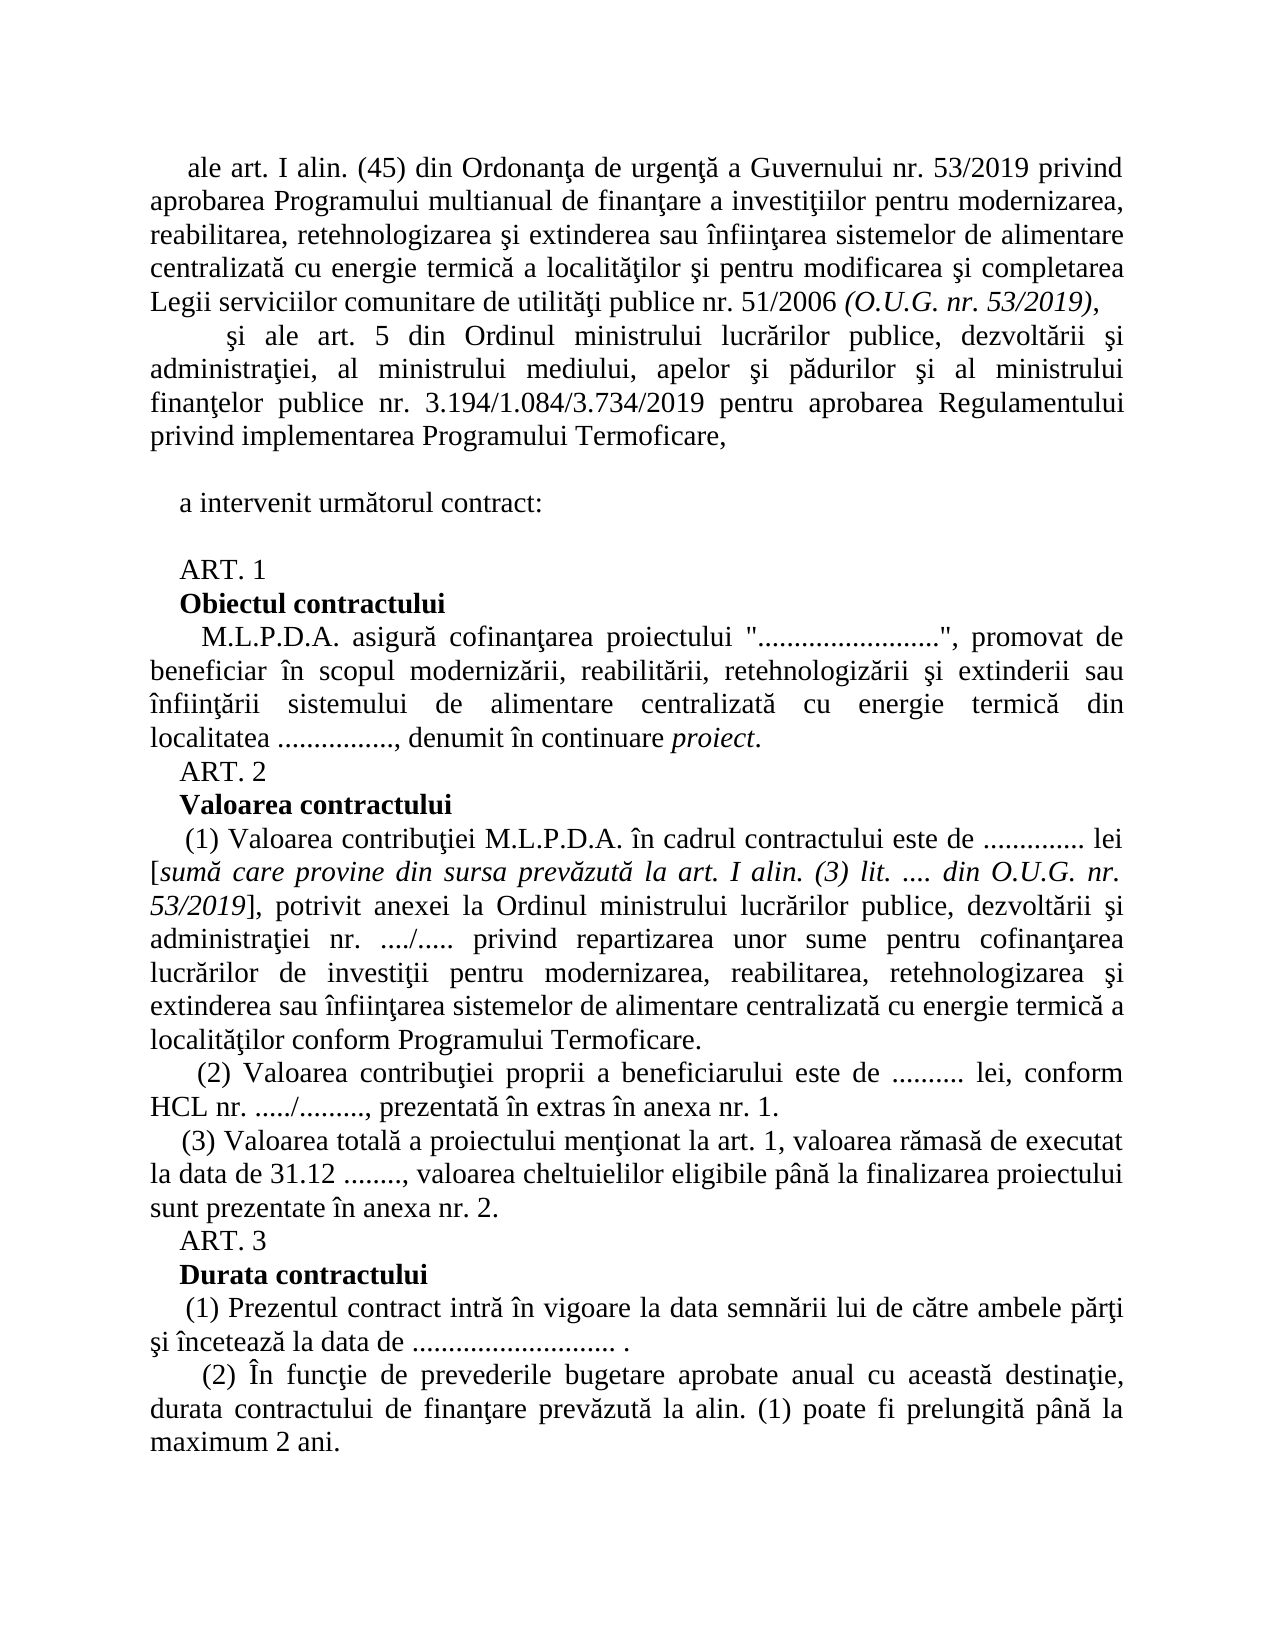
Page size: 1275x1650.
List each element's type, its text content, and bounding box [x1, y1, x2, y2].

text (2) În funcţie de prevederile bugetare aprobate anual cu această destinaţie, durata contractului de finanţare prevăzută la alin. (1) poate fi prelungită până la maximum 2 ani. [150, 1357, 1125, 1458]
text a intervenit următorul contract: [150, 485, 1125, 519]
text ale art. I alin. (45) din Ordonanţa de urgenţă a Guvernului nr. 53/2019 privind aprobarea Programului multianual de finanţare a investiţiilor pentru modernizarea, reabilitarea, retehnologizarea şi extinderea sau înfiinţarea sistemelor de alimentare centralizată cu energie termică a localităţilor şi pentru modificarea şi completarea Legii serviciilor comunitare de utilităţi publice nr. 51/2006 (O.U.G. nr. 53/2019), [150, 150, 1125, 318]
text (1) Valoarea contribuţiei M.L.P.D.A. în cadrul contractului este de .............. lei [sumă care provine din sursa prevăzută la art. I alin. (3) lit. .... din O.U.G. nr. 53/2019], potrivit anexei la Ordinul ministrului lucrărilor publice, dezvoltării şi administraţiei nr. ..../..... privind repartizarea unor sume pentru cofinanţarea lucrărilor de investiţii pentru modernizarea, reabilitarea, retehnologizarea şi extinderea sau înfiinţarea sistemelor de alimentare centralizată cu energie termică a localităţilor conform Programului Termoficare. [150, 821, 1125, 1056]
text Obiectul contractului [150, 586, 1125, 619]
text Durata contractului [150, 1257, 1125, 1290]
text (1) Prezentul contract intră în vigoare la data semnării lui de către ambele părţi şi încetează la data de ............................ . [150, 1290, 1125, 1357]
text M.L.P.D.A. asigură cofinanţarea proiectului ".........................", promovat de beneficiar în scopul modernizării, reabilitării, retehnologizării şi extinderii sau înfiinţării sistemului de alimentare centralizată cu energie termică din localitatea ................, denumit în continuare proiect. [150, 619, 1125, 754]
text Valoarea contractului [150, 787, 1125, 821]
text ART. 1 [150, 552, 1125, 586]
text şi ale art. 5 din Ordinul ministrului lucrărilor publice, dezvoltării şi administraţiei, al ministrului mediului, apelor şi pădurilor şi al ministrului finanţelor publice nr. 3.194/1.084/3.734/2019 pentru aprobarea Regulamentului privind implementarea Programului Termoficare, [150, 318, 1125, 452]
text ART. 2 [150, 754, 1125, 787]
text (3) Valoarea totală a proiectului menţionat la art. 1, valoarea rămasă de executat la data de 31.12 ........, valoarea cheltuielilor eligibile până la finalizarea proiectului sunt prezentate în anexa nr. 2. [150, 1123, 1125, 1223]
text (2) Valoarea contribuţiei proprii a beneficiarului este de .......... lei, conform HCL nr. ...../........., prezentată în extras în anexa nr. 1. [150, 1056, 1125, 1123]
text ART. 3 [150, 1223, 1125, 1257]
